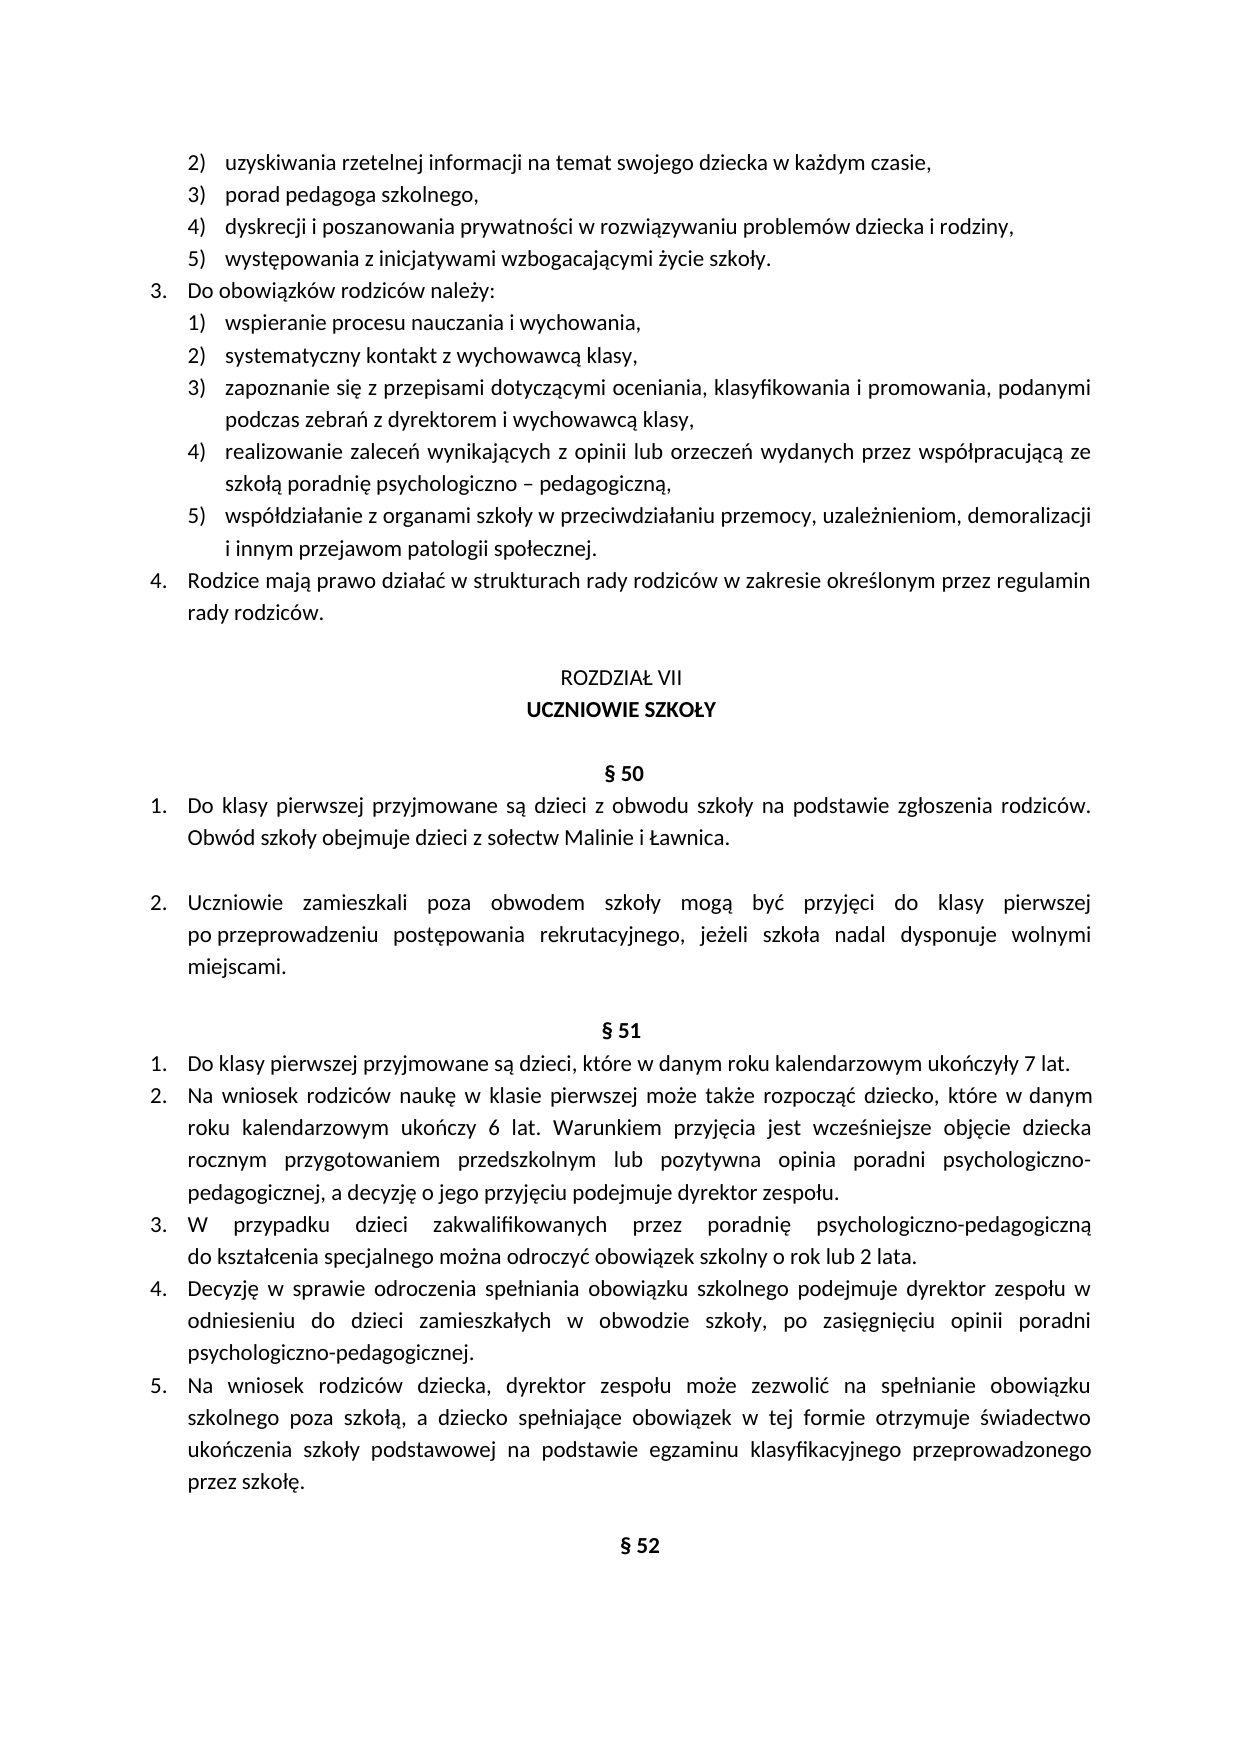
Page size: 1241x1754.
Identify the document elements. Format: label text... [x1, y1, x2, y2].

list współdziałanie z organami szkoły w przeciwdziałaniu przemocy, uzależnieniom, demoralizacji i innym przejawom patologii społecznej. [187, 502, 1093, 562]
list Na wniosek rodziców naukę w klasie pierwszej może także rozpocząć dziecko, które w danym roku kalendarzowym ukończy 6 lat. Warunkiem przyjęcia jest wcześniejsze objęcie dziecka rocznym przygotowaniem przedszkolnym lub pozytywna opinia poradni psychologiczno- pedagogicznej, a decyzję o jego przyjęciu podejmuje dyrektor zespołu. [150, 1081, 1093, 1206]
text ROZDZIAŁ VII [150, 663, 1093, 691]
list Do klasy pierwszej przyjmowane są dzieci z obwodu szkoły na podstawie zgłoszenia rodziców. Obwód szkoły obejmuje dzieci z sołectw Malinie i Ławnica. [150, 791, 1093, 852]
list Do obowiązków rodziców należy: [150, 276, 1093, 304]
list Rodzice mają prawo działać w strukturach rady rodziców w zakresie określonym przez regulamin rady rodziców. [150, 566, 1093, 626]
list Na wniosek rodziców dziecka, dyrektor zespołu może zezwolić na spełnianie obowiązku szkolnego poza szkołą, a dziecko spełniające obowiązek w tej formie otrzymuje świadectwo ukończenia szkoły podstawowej na podstawie egzaminu klasyfikacyjnego przeprowadzonego przez szkołę. [150, 1371, 1093, 1495]
text § 51 [150, 1017, 1093, 1045]
list § 52 [150, 1499, 1093, 1560]
list Decyzję w sprawie odroczenia spełniania obowiązku szkolnego podejmuje dyrektor zespołu w odniesieniu do dzieci zamieszkałych w obwodzie szkoły, po zasięgnięciu opinii poradni psychologiczno-pedagogicznej. [150, 1274, 1093, 1367]
list porad pedagoga szkolnego, [187, 180, 1093, 208]
list uzyskiwania rzetelnej informacji na temat swojego dziecka w każdym czasie, [187, 148, 1093, 176]
list Do klasy pierwszej przyjmowane są dzieci, które w danym roku kalendarzowym ukończyły 7 lat. [150, 1049, 1093, 1077]
list występowania z inicjatywami wzbogacającymi życie szkoły. [187, 244, 1093, 272]
text § 50 [150, 759, 1093, 787]
list Uczniowie zamieszkali poza obwodem szkoły mogą być przyjęci do klasy pierwszej po przeprowadzeniu postępowania rekrutacyjnego, jeżeli szkoła nadal dysponuje wolnymi miejscami. [150, 888, 1093, 980]
list wspieranie procesu nauczania i wychowania, [187, 308, 1093, 337]
text UCZNIOWIE SZKOŁY [150, 695, 1093, 723]
list W przypadku dzieci zakwalifikowanych przez poradnię psychologiczno-pedagogiczną do kształcenia specjalnego można odroczyć obowiązek szkolny o rok lub 2 lata. [150, 1210, 1093, 1270]
list systematyczny kontakt z wychowawcą klasy, [187, 341, 1093, 369]
list zapoznanie się z przepisami dotyczącymi oceniania, klasyfikowania i promowania, podanymi podczas zebrań z dyrektorem i wychowawcą klasy, [187, 373, 1093, 433]
list dyskrecji i poszanowania prywatności w rozwiązywaniu problemów dziecka i rodziny, [187, 212, 1093, 240]
list realizowanie zaleceń wynikających z opinii lub orzeczeń wydanych przez współpracującą ze szkołą poradnię psychologiczno – pedagogiczną, [187, 437, 1093, 497]
